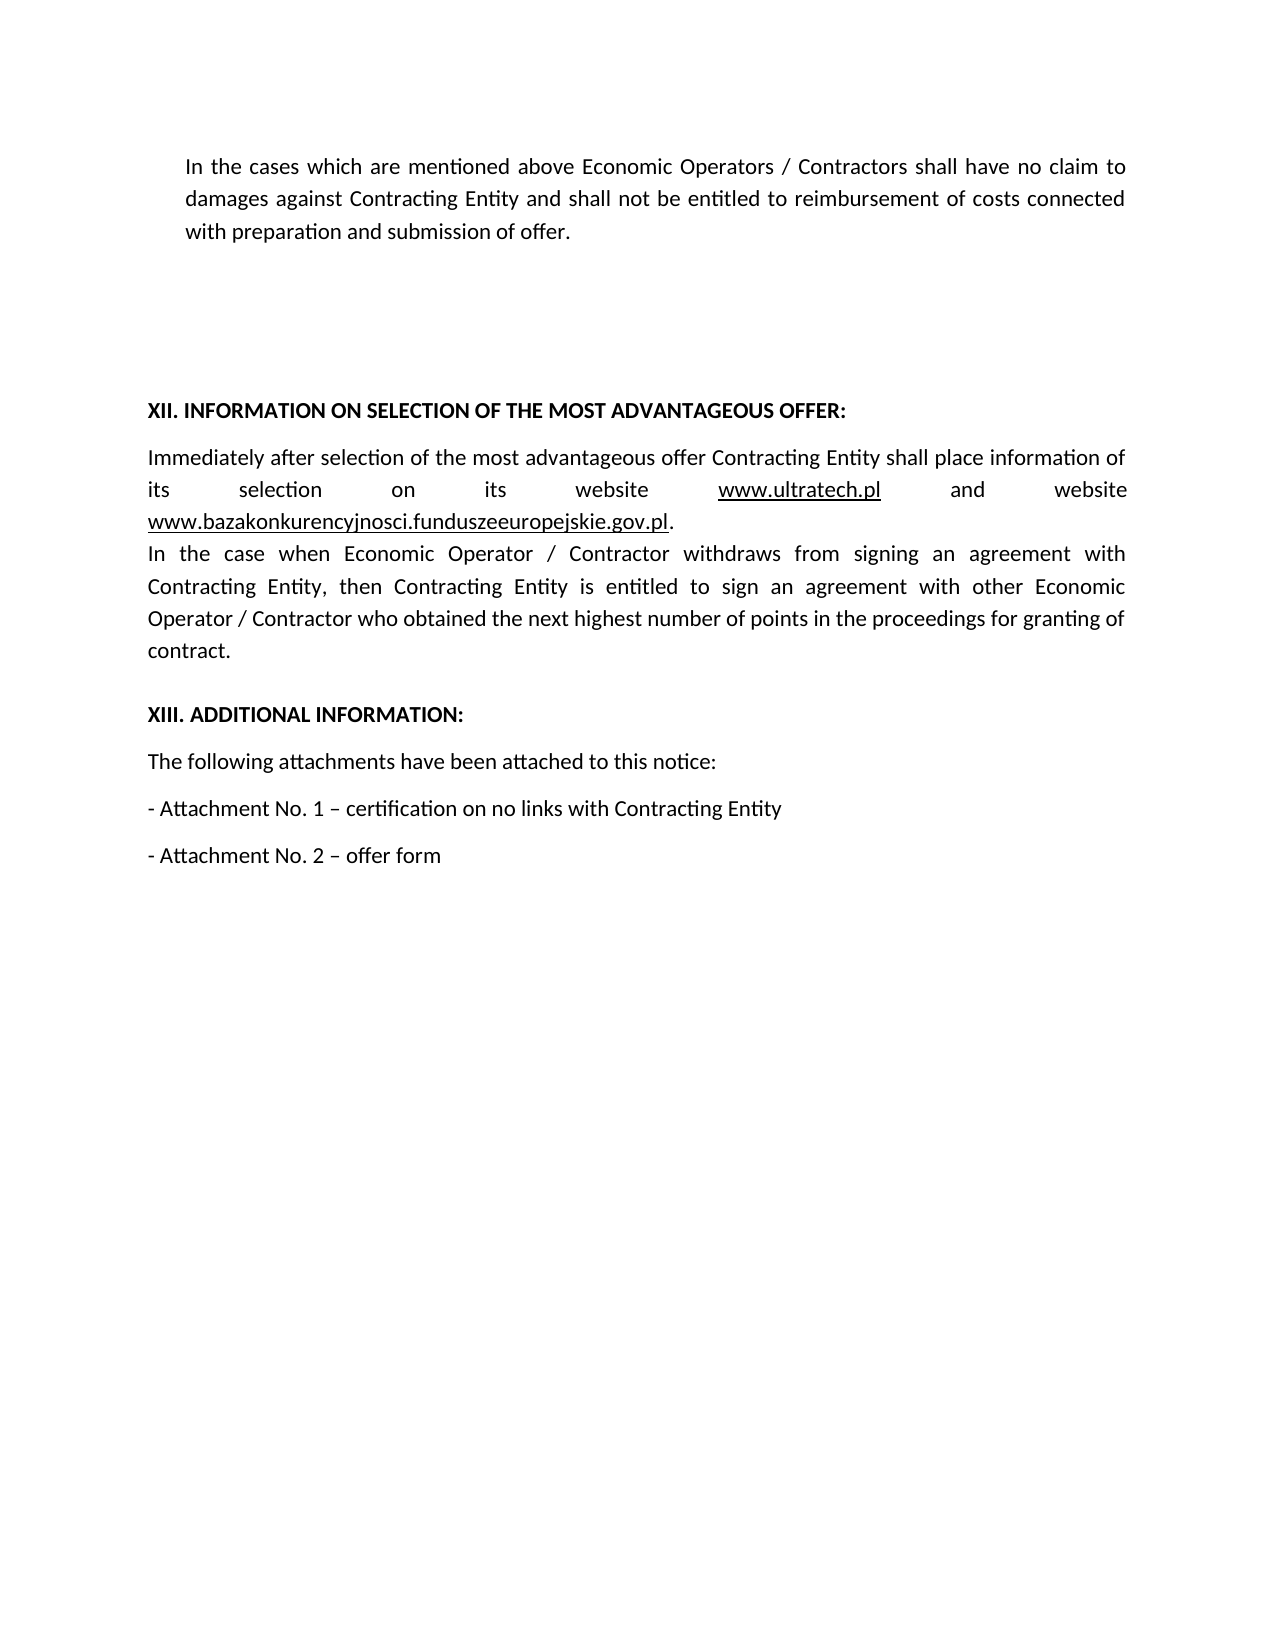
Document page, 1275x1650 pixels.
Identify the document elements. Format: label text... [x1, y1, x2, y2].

text XIII. ADDITIONAL INFORMATION: [148, 701, 1127, 728]
text In the case when Economic Operator / Contractor withdraws from signing an agreement with Contracting Entity, then Contracting Entity is entitled to sign an agreement with other Economic Operator / Contractor who obtained the next highest number of points in the proceedings for granting of contract. [148, 539, 1127, 664]
text XII. INFORMATION ON SELECTION OF THE MOST ADVANTAGEOUS OFFER: [148, 396, 1127, 424]
text - Attachment No. 1 – certification on no links with Contracting Entity [148, 794, 1127, 822]
text Immediately after selection of the most advantageous offer Contracting Entity shall place information of its selection on its website www.ultratech.pl and website www.bazakonkurencyjnosci.funduszeeuropejskie.gov.pl. [148, 443, 1127, 535]
text In the cases which are mentioned above Economic Operators / Contractors shall have no claim to damages against Contracting Entity and shall not be entitled to reimbursement of costs connected with preparation and submission of offer. [185, 148, 1127, 245]
text - Attachment No. 2 – offer form [148, 841, 1127, 869]
text The following attachments have been attached to this notice: [148, 747, 1127, 775]
